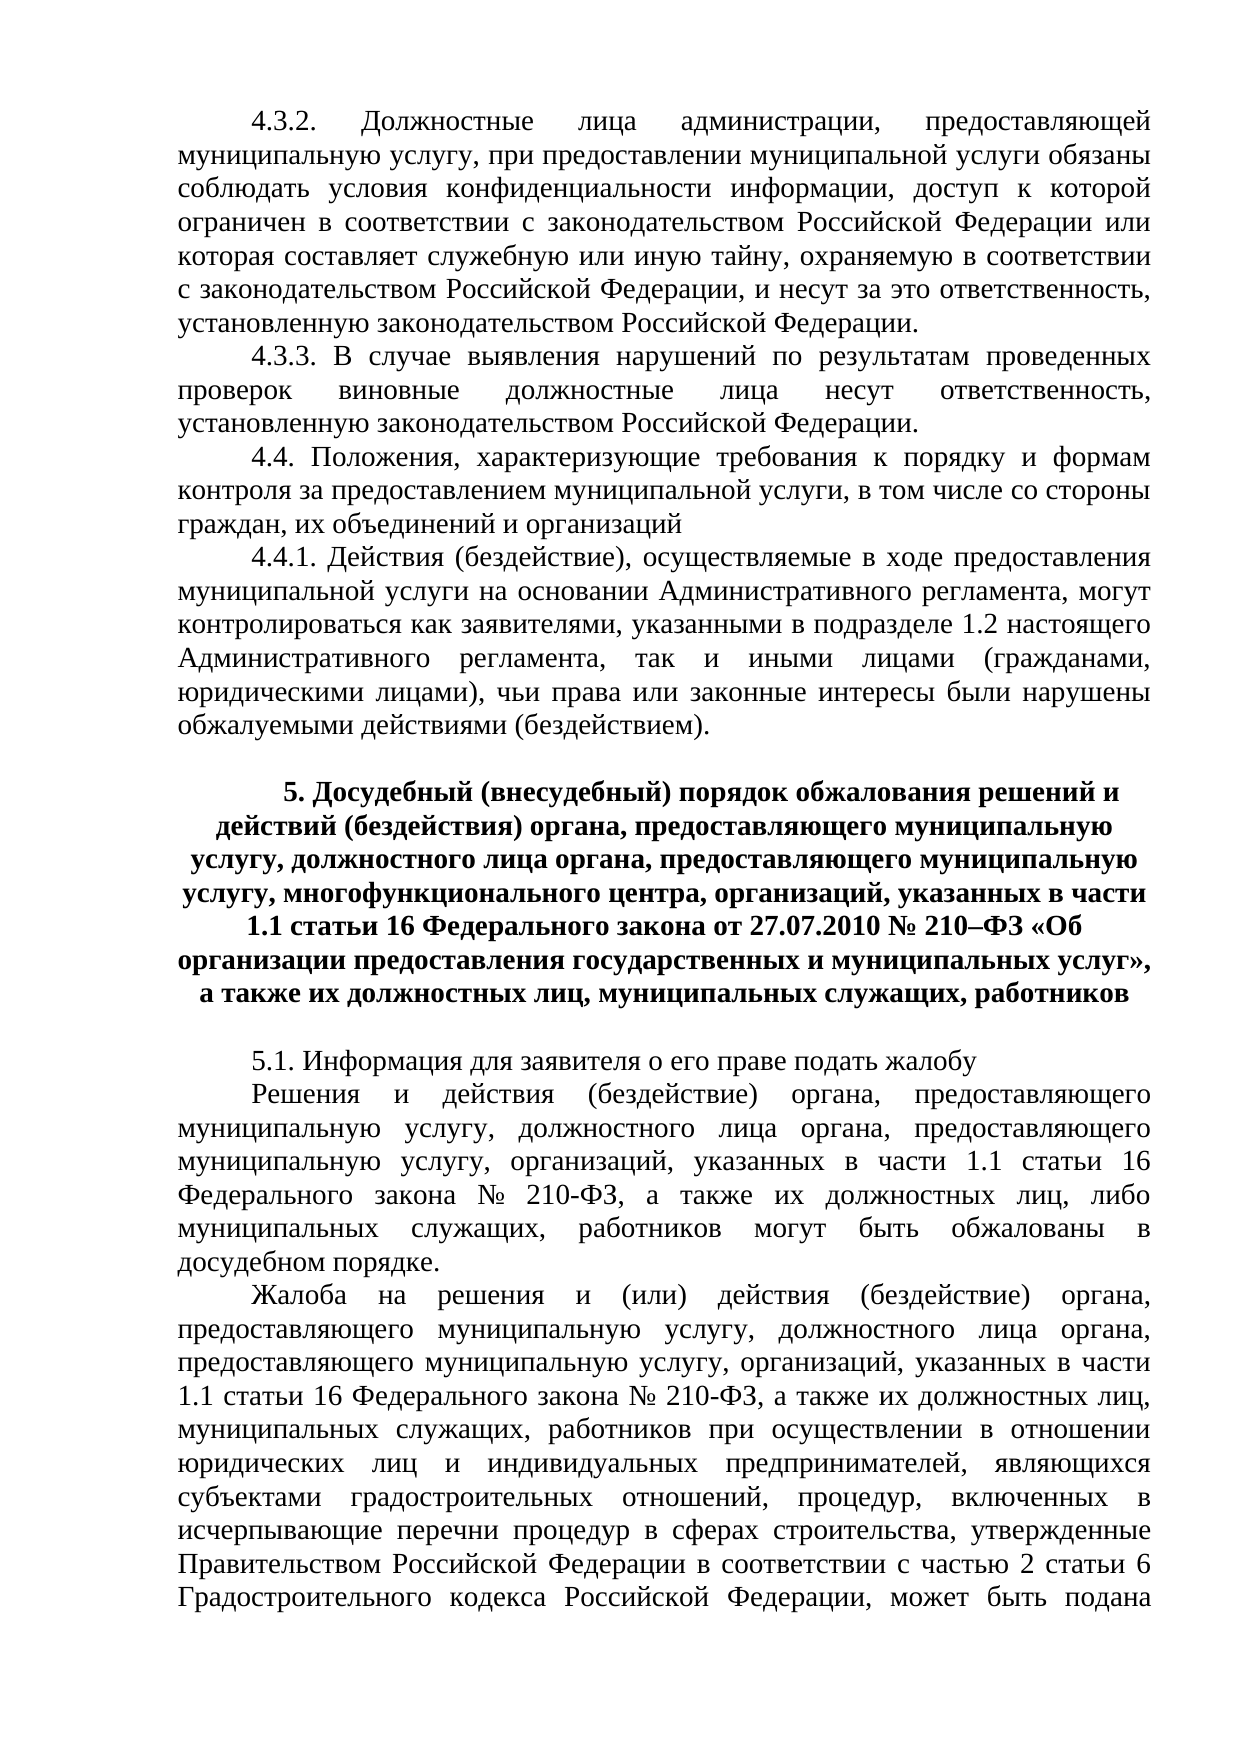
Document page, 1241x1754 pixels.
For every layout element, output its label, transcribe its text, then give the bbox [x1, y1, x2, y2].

text 5.1. Информация для заявителя о его праве подать жалобу [177, 1043, 1152, 1076]
text 4.4. Положения, характеризующие требования к порядку и формам контроля за предоставлением муниципальной услуги, в том числе со стороны граждан, их объединений и организаций [177, 439, 1152, 539]
text Решения и действия (бездействие) органа, предоставляющего муниципальную услугу, должностного лица органа, предоставляющего муниципальную услугу, организаций, указанных в части 1.1 статьи 16 Федерального закона № 210-ФЗ, а также их должностных лиц, либо муниципальных служащих, работников могут быть обжалованы в досудебном порядке. [177, 1076, 1152, 1277]
text 4.4.1. Действия (бездействие), осуществляемые в ходе предоставления муниципальной услуги на основании Административного регламента, могут контролироваться как заявителями, указанными в подразделе 1.2 настоящего Административного регламента, так и иными лицами (гражданами, юридическими лицами), чьи права или законные интересы были нарушены обжалуемыми действиями (бездействием). [177, 539, 1152, 741]
text 5. Досудебный (внесудебный) порядок обжалования решений и действий (бездействия) органа, предоставляющего муниципальную услугу, должностного лица органа, предоставляющего муниципальную услугу, многофункционального центра, организаций, указанных в части 1.1 статьи 16 Федерального закона от 27.07.2010 № 210–ФЗ «Об организации предоставления государственных и муниципальных услуг», а также их должностных лиц, муниципальных служащих, работников [177, 774, 1152, 1009]
text 4.3.2. Должностные лица администрации, предоставляющей муниципальную услугу, при предоставлении муниципальной услуги обязаны соблюдать условия конфиденциальности информации, доступ к которой ограничен в соответствии с законодательством Российской Федерации или которая составляет служебную или иную тайну, охраняемую в соответствии с законодательством Российской Федерации, и несут за это ответственность, установленную законодательством Российской Федерации. [177, 103, 1152, 338]
text 4.3.3. В случае выявления нарушений по результатам проведенных проверок виновные должностные лица несут ответственность, установленную законодательством Российской Федерации. [177, 338, 1152, 439]
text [177, 1277, 1152, 1613]
